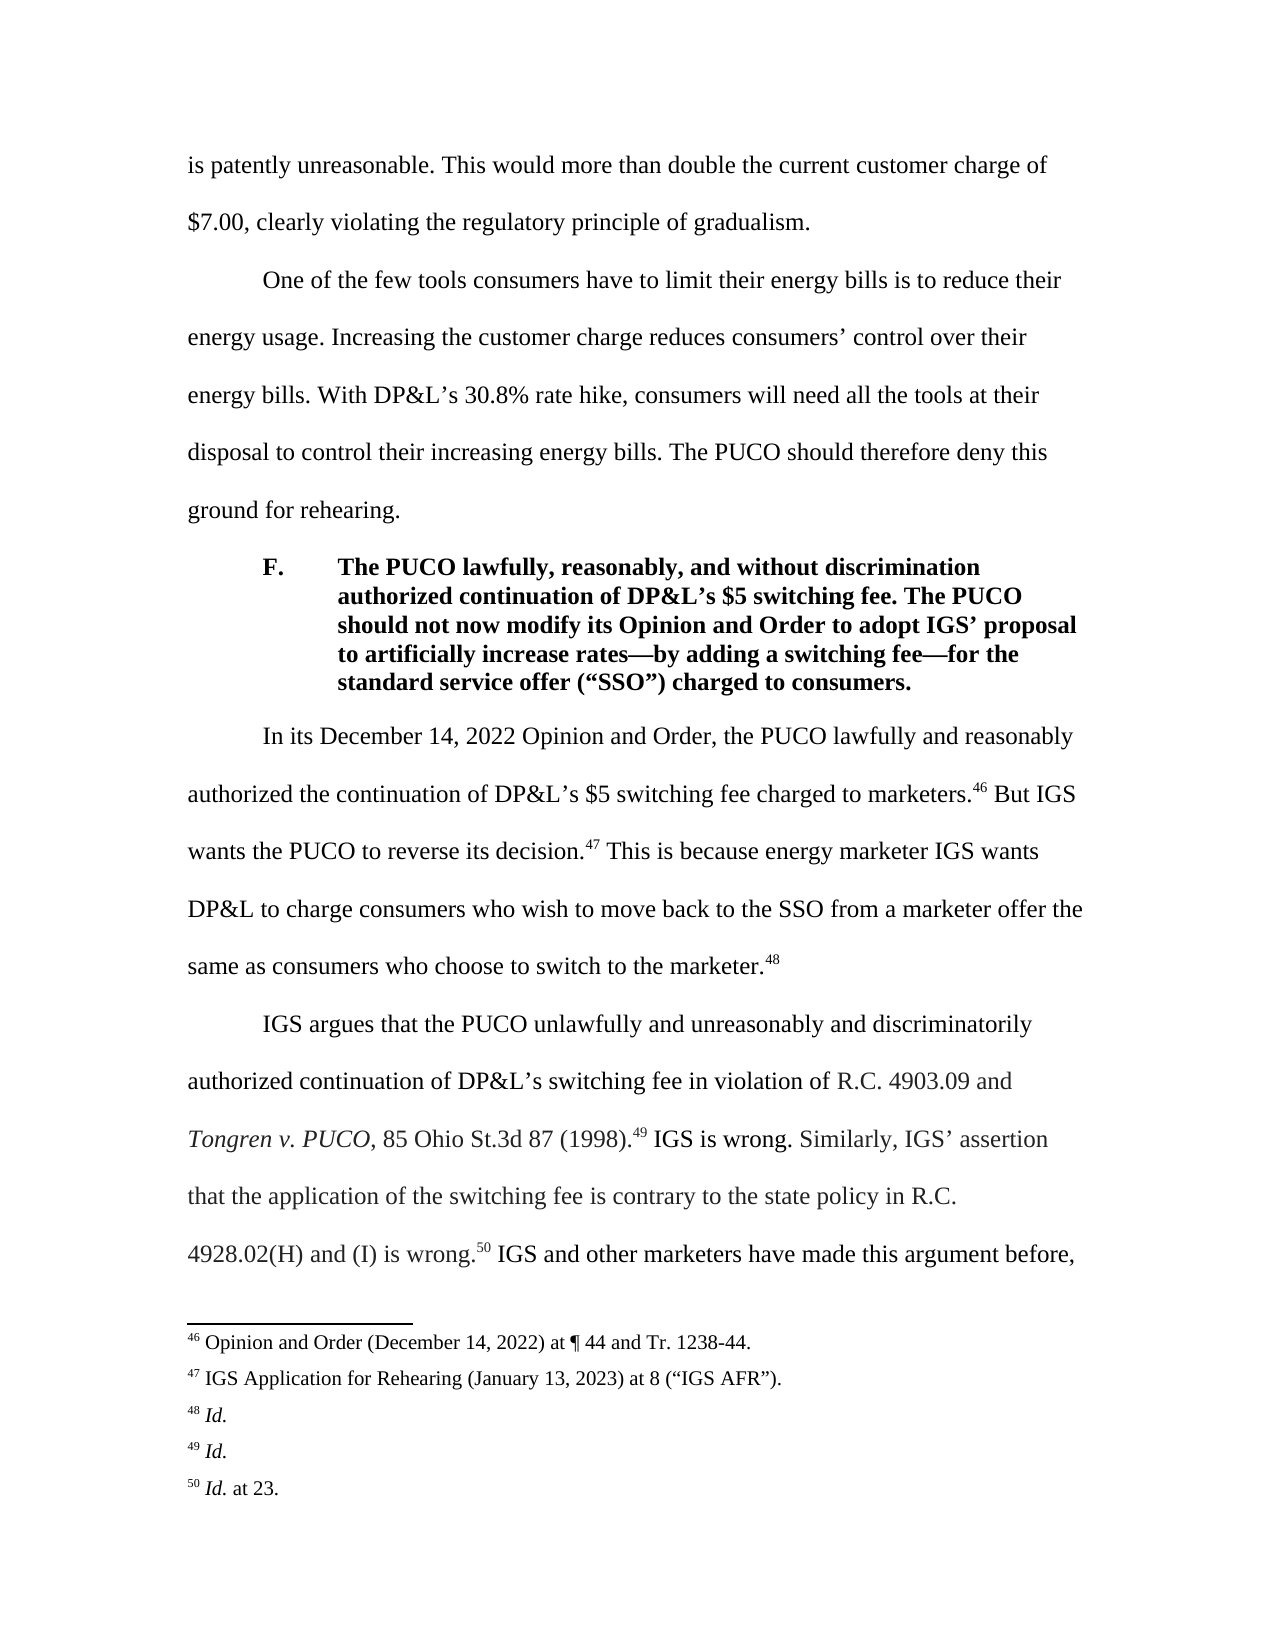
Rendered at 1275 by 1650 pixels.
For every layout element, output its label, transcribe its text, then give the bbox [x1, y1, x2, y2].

list In its December 14, 2022 Opinion and Order, the PUCO lawfully and reasonably authorized the continuation of DP&L’s $5 switching fee charged to marketers. But IGS wants the PUCO to reverse its decision. This is because energy marketer IGS wants DP&L to charge consumers who wish to move back to the SSO from a marketer offer the same as consumers who choose to switch to the marketer. [187, 721, 1087, 980]
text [187, 150, 1087, 236]
subtitle The PUCO lawfully, reasonably, and without discrimination authorized continuation of DP&L’s $5 switching fee. The PUCO should not now modify its Opinion and Order to adopt IGS’ proposal to artificially increase rates—by adding a switching fee—for the standard service offer (“SSO”) charged to consumers. [262, 552, 1087, 696]
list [187, 1009, 1087, 1267]
text One of the few tools consumers have to limit their energy bills is to reduce their energy usage. Increasing the customer charge reduces consumers’ control over their energy bills. With DP&L’s 30.8% rate hike, consumers will need all the tools at their disposal to control their increasing energy bills. The PUCO should therefore deny this ground for rehearing. [187, 265, 1087, 524]
